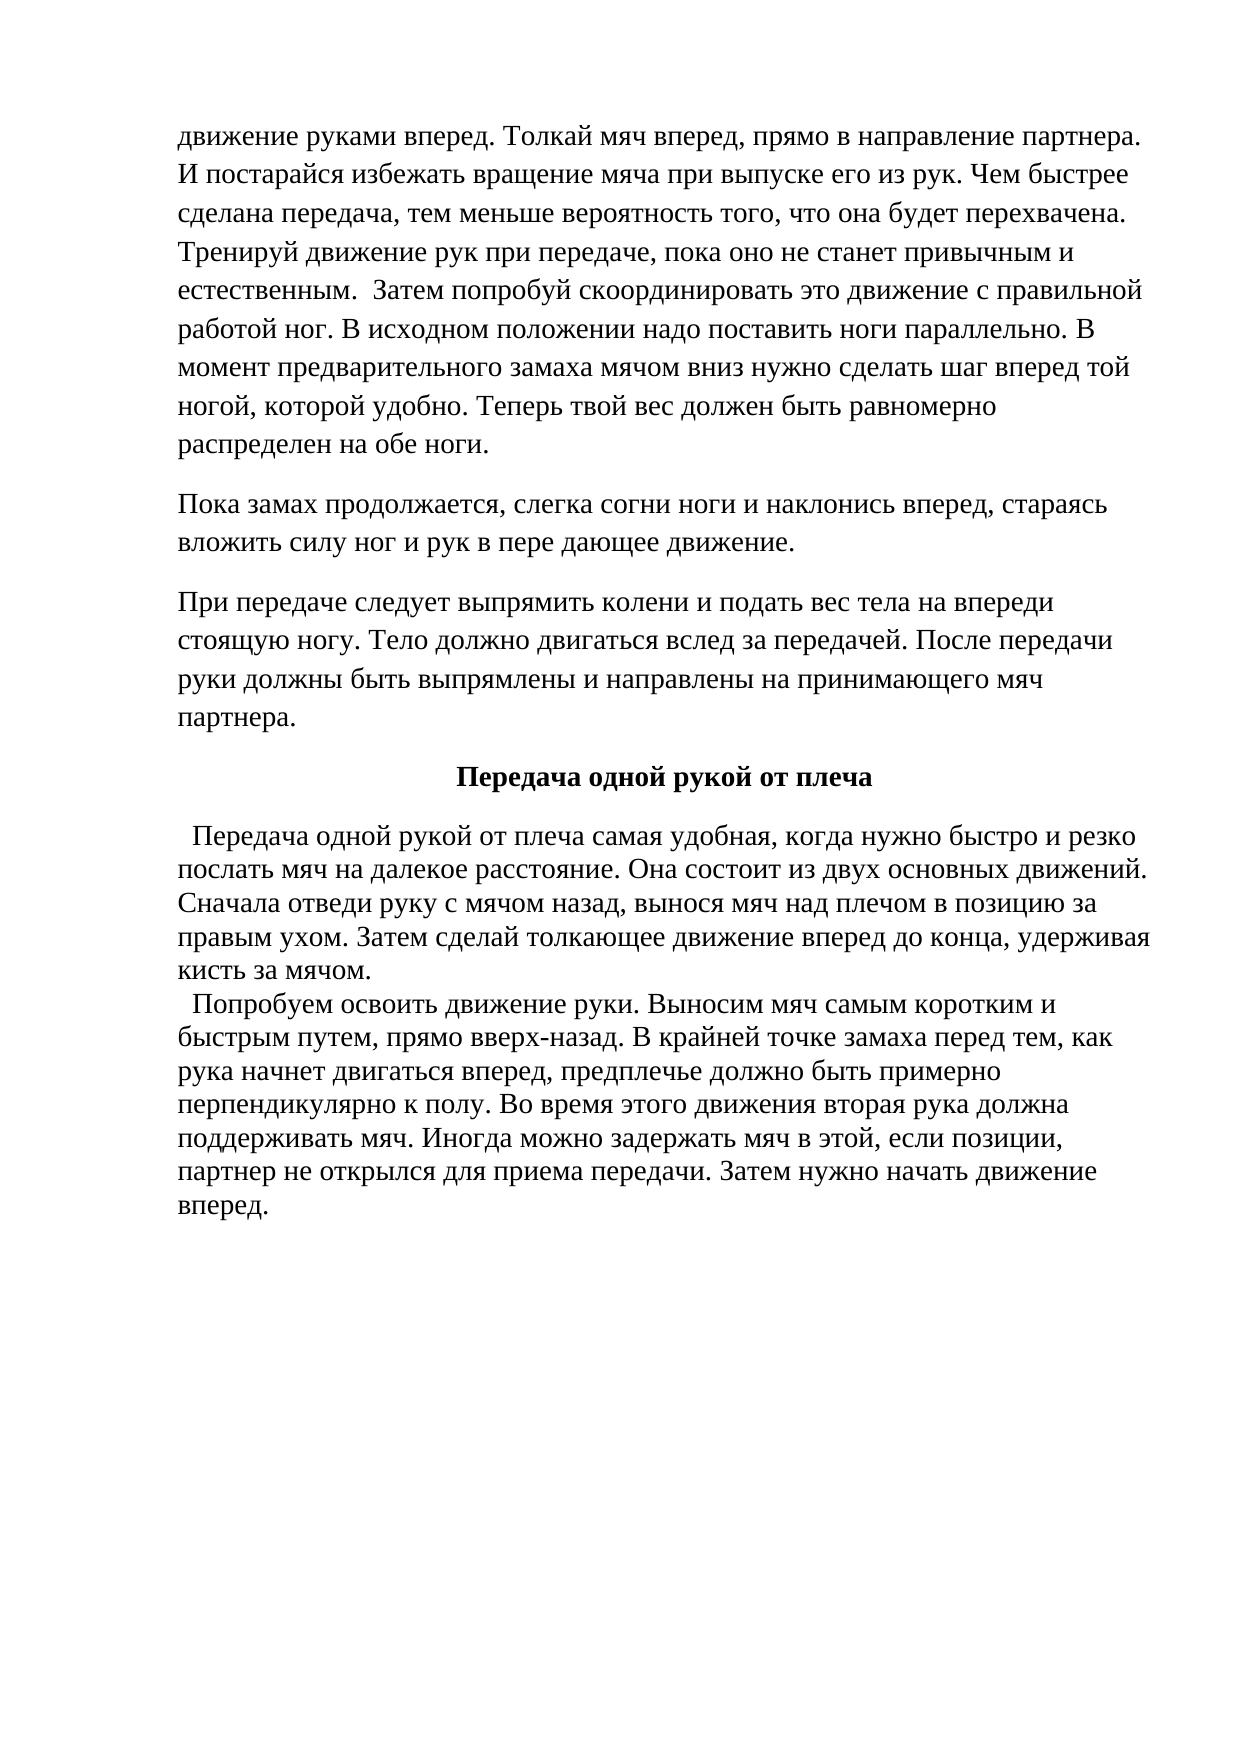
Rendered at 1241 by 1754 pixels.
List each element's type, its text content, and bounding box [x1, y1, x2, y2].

text Пока замах продолжается, слегка согни ноги и наклонись вперед, стараясь вложить силу ног и рук в пере дающее движение. [177, 486, 1152, 558]
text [177, 118, 1152, 460]
text При передаче следует выпрямить колени и подать вес тела на впереди стоящую ногу. Тело должно двигаться вслед за передачей. После передачи руки должны быть выпрямлены и направлены на принимающего мяч партнера. [177, 584, 1152, 733]
text Попробуем освоить движение руки. Выносим мяч самым коротким и быстрым путем, прямо вверх-назад. В крайней точке замаха перед тем, как рука начнет двигаться вперед, предплечье должно быть примерно перпендикулярно к полу. Во время этого движения вторая рука должна поддерживать мяч. Иногда можно задержать мяч в этой, если позиции, партнер не открылся для приема передачи. Затем нужно начать движение вперед. [177, 986, 1152, 1221]
text Передача одной рукой от плеча самая удобная, когда нужно быстро и резко послать мяч на далекое расстояние. Она состоит из двух основных движений. Сначала отведи руку с мячом назад, вынося мяч над плечом в позицию за правым ухом. Затем сделай толкающее движение вперед до конца, удерживая кисть за мячом. [177, 818, 1152, 986]
text Передача одной рукой от плеча [177, 759, 1152, 792]
